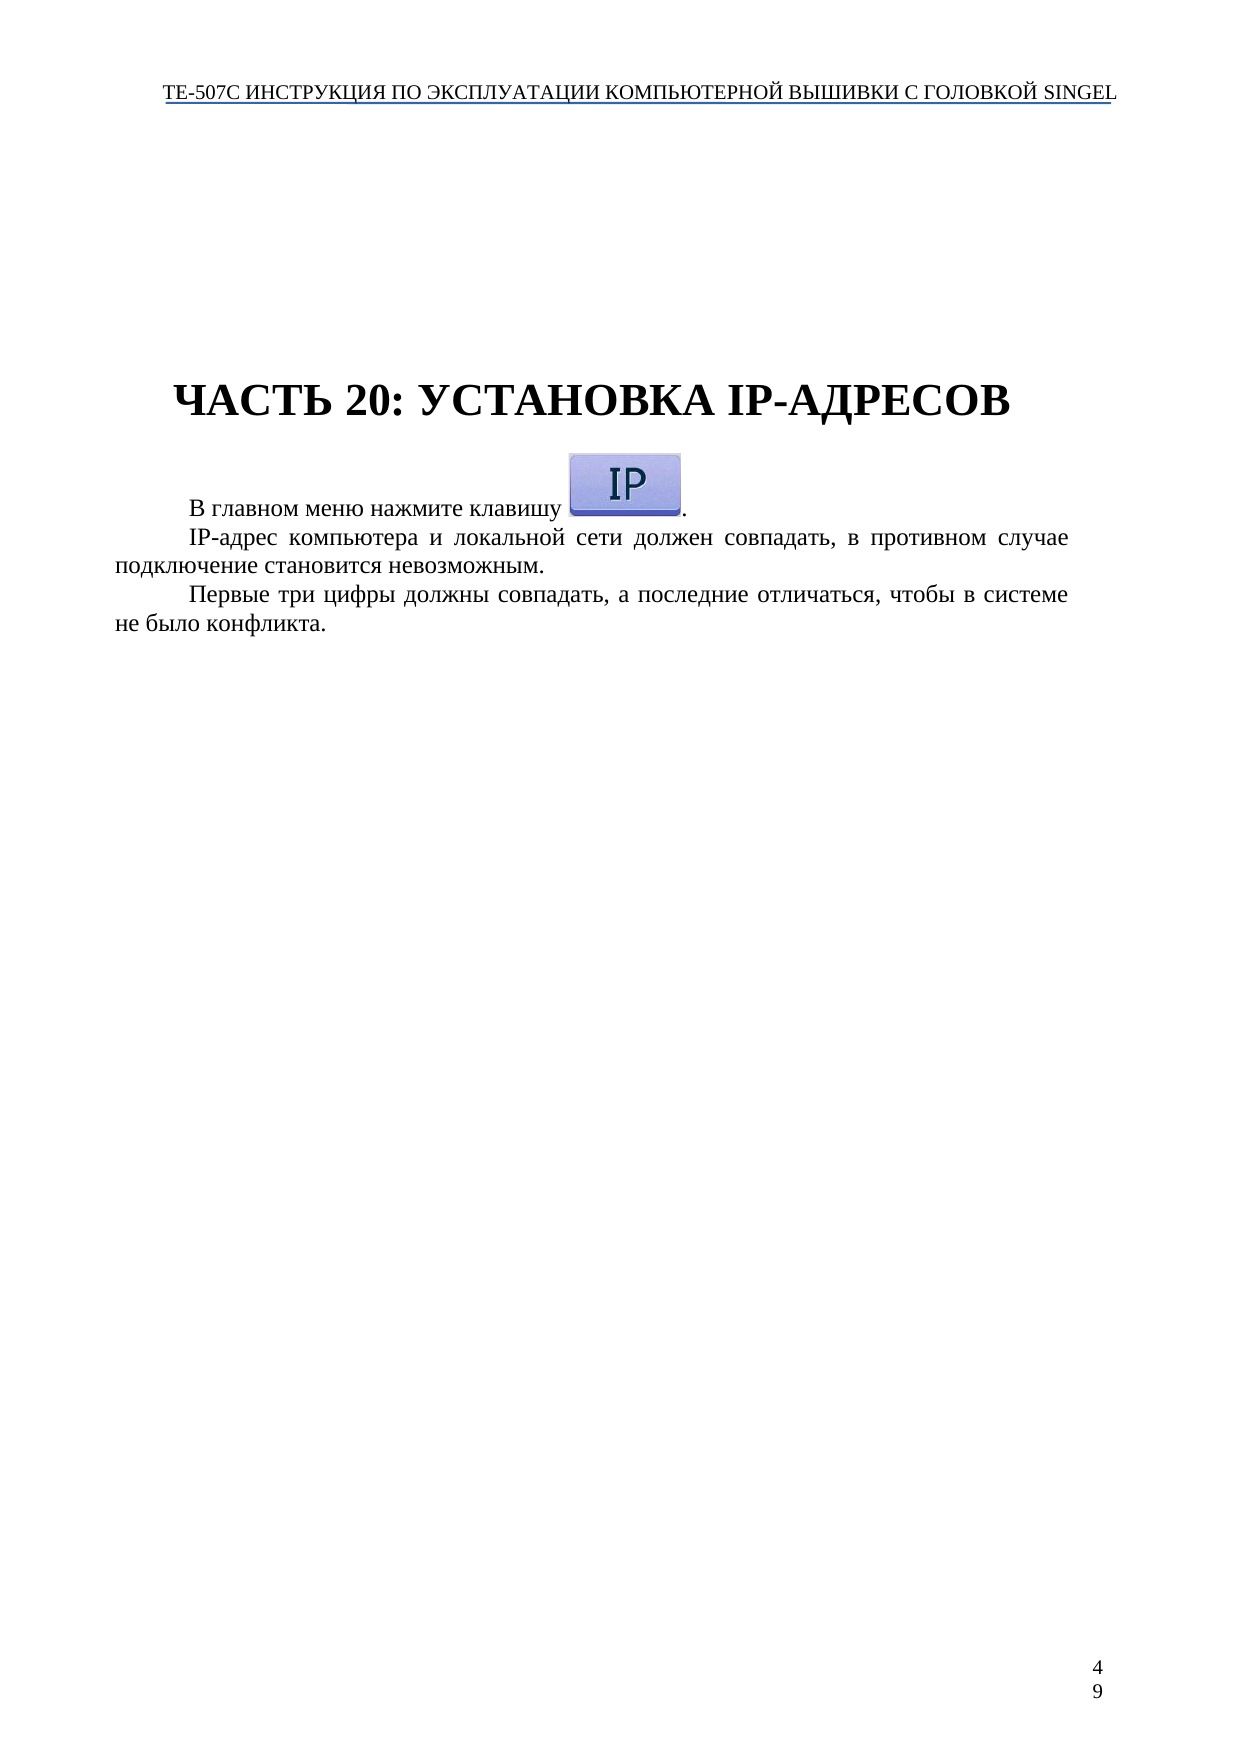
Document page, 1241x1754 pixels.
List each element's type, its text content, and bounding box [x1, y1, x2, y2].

text IP-адрес компьютера и локальной сети должен совпадать, в противном случае подключение становится невозможным. [115, 522, 1069, 579]
picture [568, 453, 681, 517]
text В главном меню нажмите клавишу . [115, 454, 1069, 522]
text ЧАСТЬ 20: УСТАНОВКА IP-АДРЕСОВ [115, 373, 1069, 426]
text Первые три цифры должны совпадать, а последние отличаться, чтобы в системе не было конфликта. [115, 579, 1069, 637]
